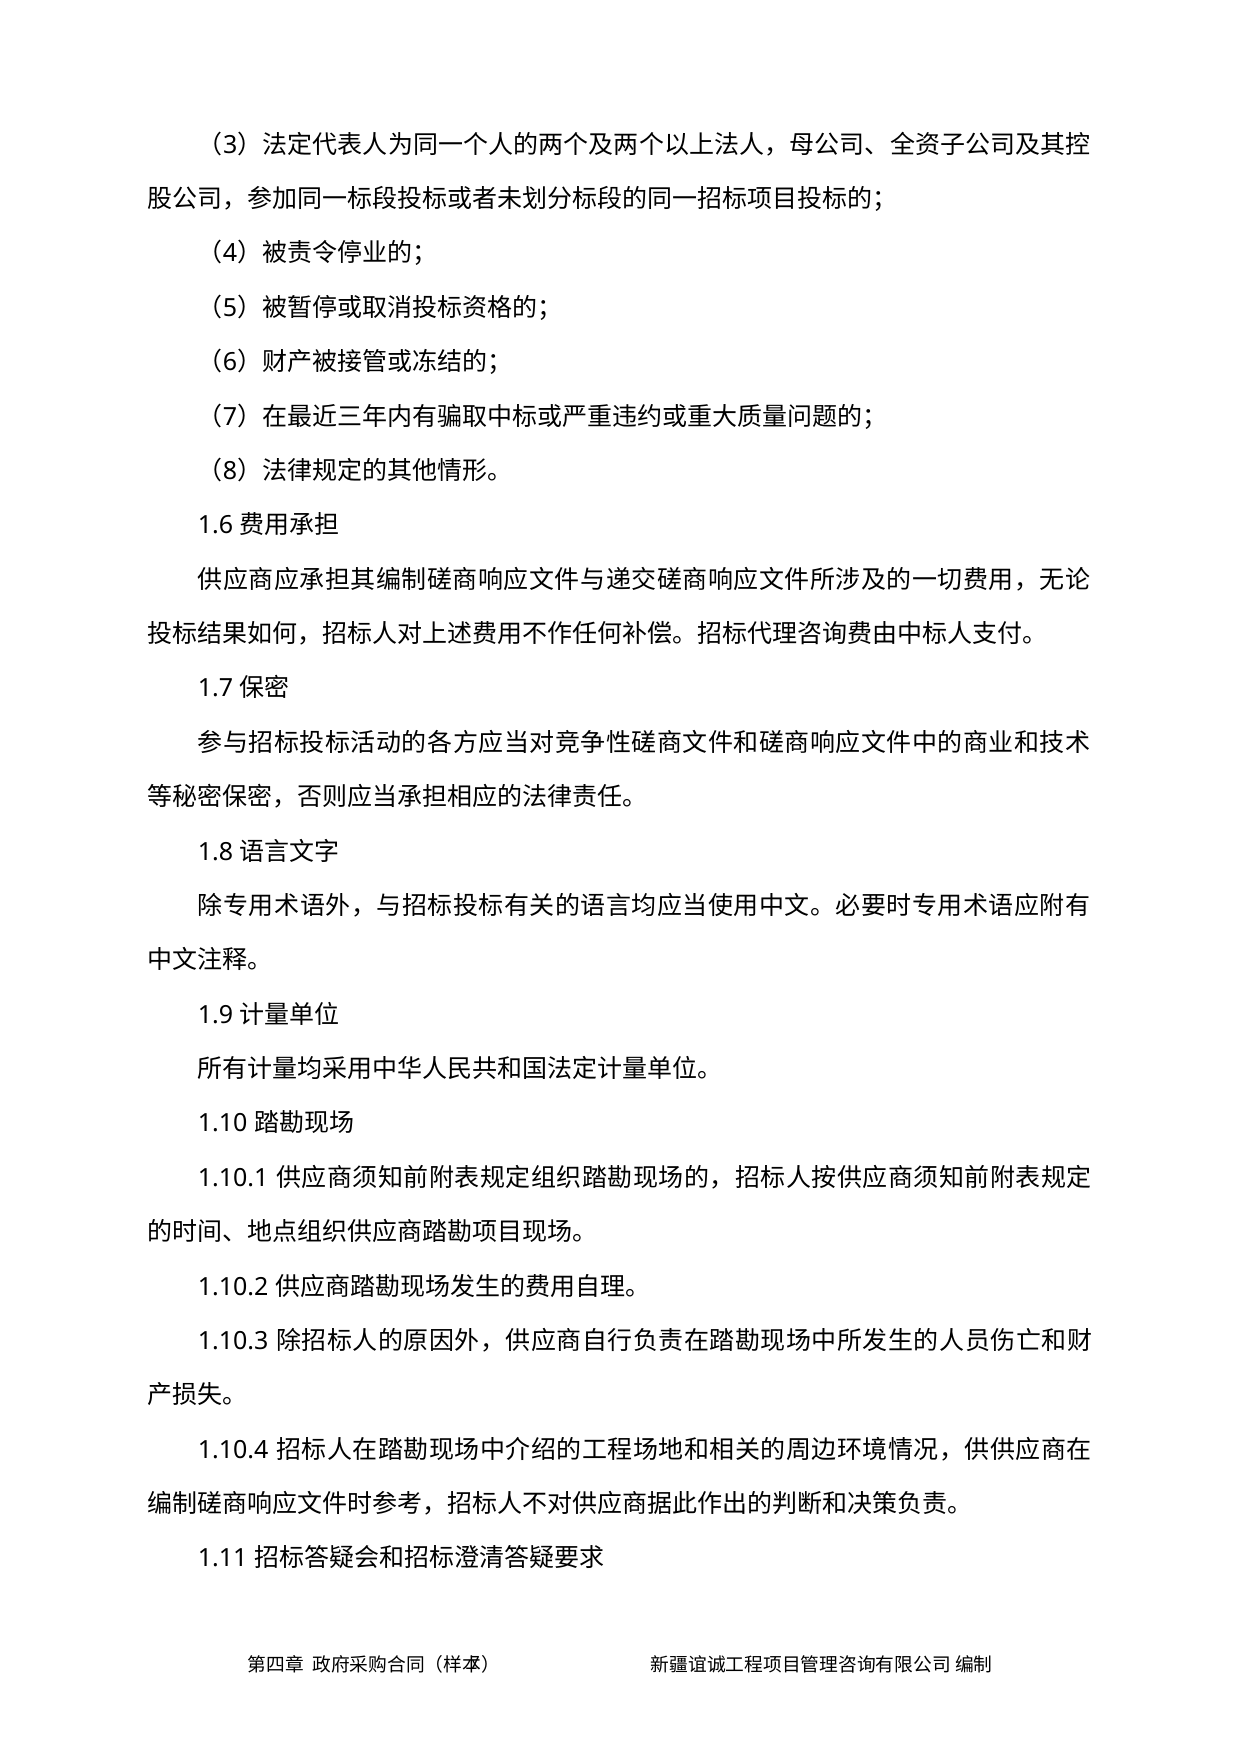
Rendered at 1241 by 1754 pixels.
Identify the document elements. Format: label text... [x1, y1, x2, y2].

text 1.10.1 供应商须知前附表规定组织踏勘现场的，招标人按供应商须知前附表规定的时间、地点组织供应商踏勘项目现场。 [148, 1157, 1092, 1248]
text （5）被暂停或取消投标资格的； [148, 287, 1092, 323]
text 除专用术语外，与招标投标有关的语言均应当使用中文。必要时专用术语应附有中文注释。 [148, 885, 1092, 976]
text （4）被责令停业的； [148, 233, 1092, 269]
text （8）法律规定的其他情形。 [148, 450, 1092, 487]
text 1.10.3 除招标人的原因外，供应商自行负责在踏勘现场中所发生的人员伤亡和财产损失。 [148, 1320, 1092, 1411]
text 1.10.2 供应商踏勘现场发生的费用自理。 [148, 1266, 1092, 1302]
text 1.9 计量单位 [148, 994, 1092, 1030]
text （6）财产被接管或冻结的； [148, 342, 1092, 378]
text （3）法定代表人为同一个人的两个及两个以上法人，母公司、全资子公司及其控股公司，参加同一标段投标或者未划分标段的同一招标项目投标的； [148, 124, 1092, 215]
text （7）在最近三年内有骗取中标或严重违约或重大质量问题的； [148, 396, 1092, 432]
text 1.10 踏勘现场 [148, 1103, 1092, 1139]
text 1.8 语言文字 [148, 831, 1092, 867]
text 供应商应承担其编制磋商响应文件与递交磋商响应文件所涉及的一切费用，无论投标结果如何，招标人对上述费用不作任何补偿。招标代理咨询费由中标人支付。 [148, 559, 1092, 650]
text 1.6 费用承担 [148, 505, 1092, 541]
text 参与招标投标活动的各方应当对竞争性磋商文件和磋商响应文件中的商业和技术等秘密保密，否则应当承担相应的法律责任。 [148, 722, 1092, 813]
text 1.11 招标答疑会和招标澄清答疑要求 [148, 1538, 1092, 1574]
text 所有计量均采用中华人民共和国法定计量单位。 [148, 1048, 1092, 1085]
text 1.10.4 招标人在踏勘现场中介绍的工程场地和相关的周边环境情况，供供应商在编制磋商响应文件时参考，招标人不对供应商据此作出的判断和决策负责。 [148, 1429, 1092, 1520]
text 1.7 保密 [148, 668, 1092, 704]
